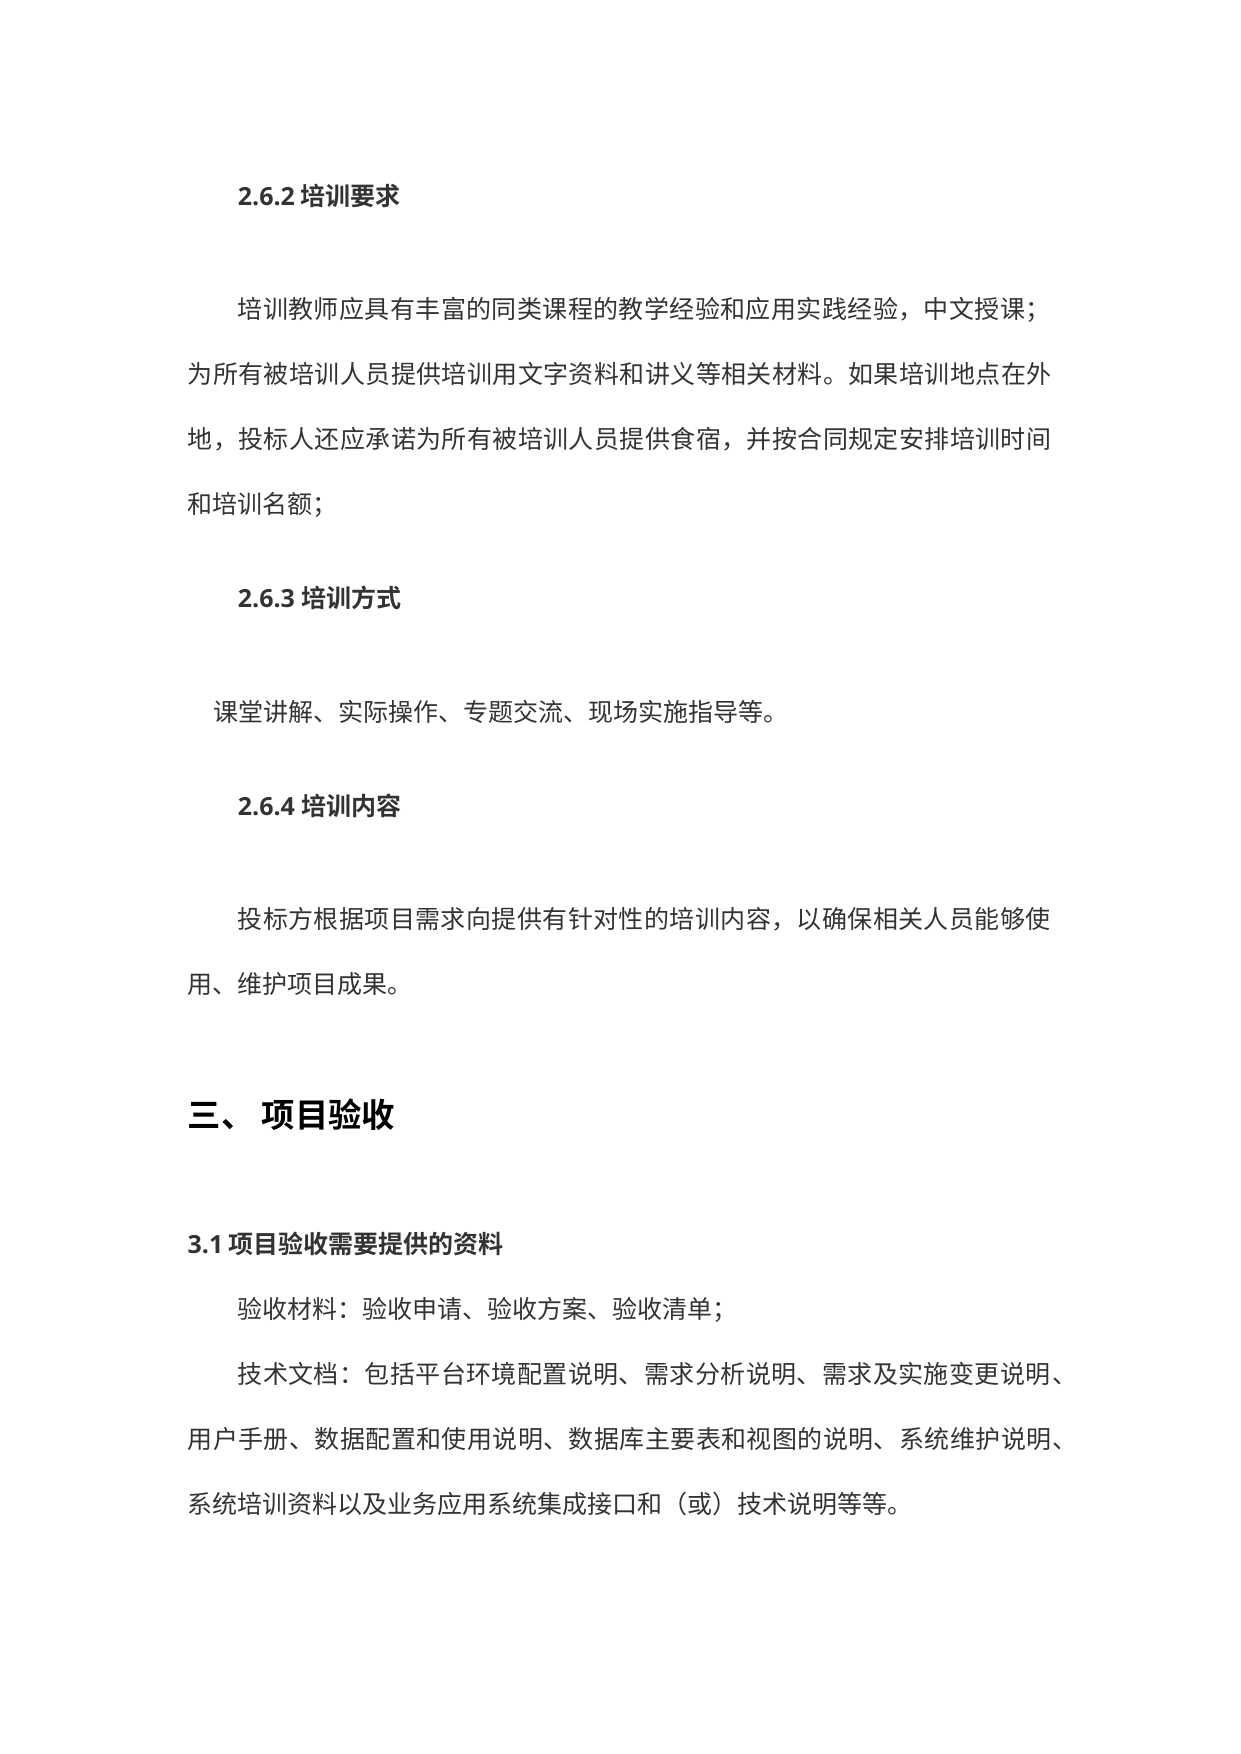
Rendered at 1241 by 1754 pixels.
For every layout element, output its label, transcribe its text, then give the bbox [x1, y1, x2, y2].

subtitle 2.6.4 培训内容 [187, 772, 1053, 837]
subtitle 2.6.2培训要求 [187, 162, 1053, 227]
text 三、 项目验收 [187, 1080, 1053, 1145]
text 验收材料：验收申请、验收方案、验收清单； [187, 1275, 1053, 1340]
text 投标方根据项目需求向提供有针对性的培训内容，以确保相关人员能够使用、维护项目成果。 [187, 885, 1053, 1015]
subtitle 2.6.3 培训方式 [187, 564, 1053, 629]
text 3.1项目验收需要提供的资料 [187, 1210, 1053, 1275]
text 课堂讲解、实际操作、专题交流、现场实施指导等。 [187, 678, 1053, 743]
text 培训教师应具有丰富的同类课程的教学经验和应用实践经验，中文授课；为所有被培训人员提供培训用文字资料和讲义等相关材料。如果培训地点在外地，投标人还应承诺为所有被培训人员提供食宿，并按合同规定安排培训时间和培训名额； [187, 275, 1053, 535]
text 技术文档：包括平台环境配置说明、需求分析说明、需求及实施变更说明、用户手册、数据配置和使用说明、数据库主要表和视图的说明、系统维护说明、系统培训资料以及业务应用系统集成接口和（或）技术说明等等。 [187, 1340, 1053, 1535]
